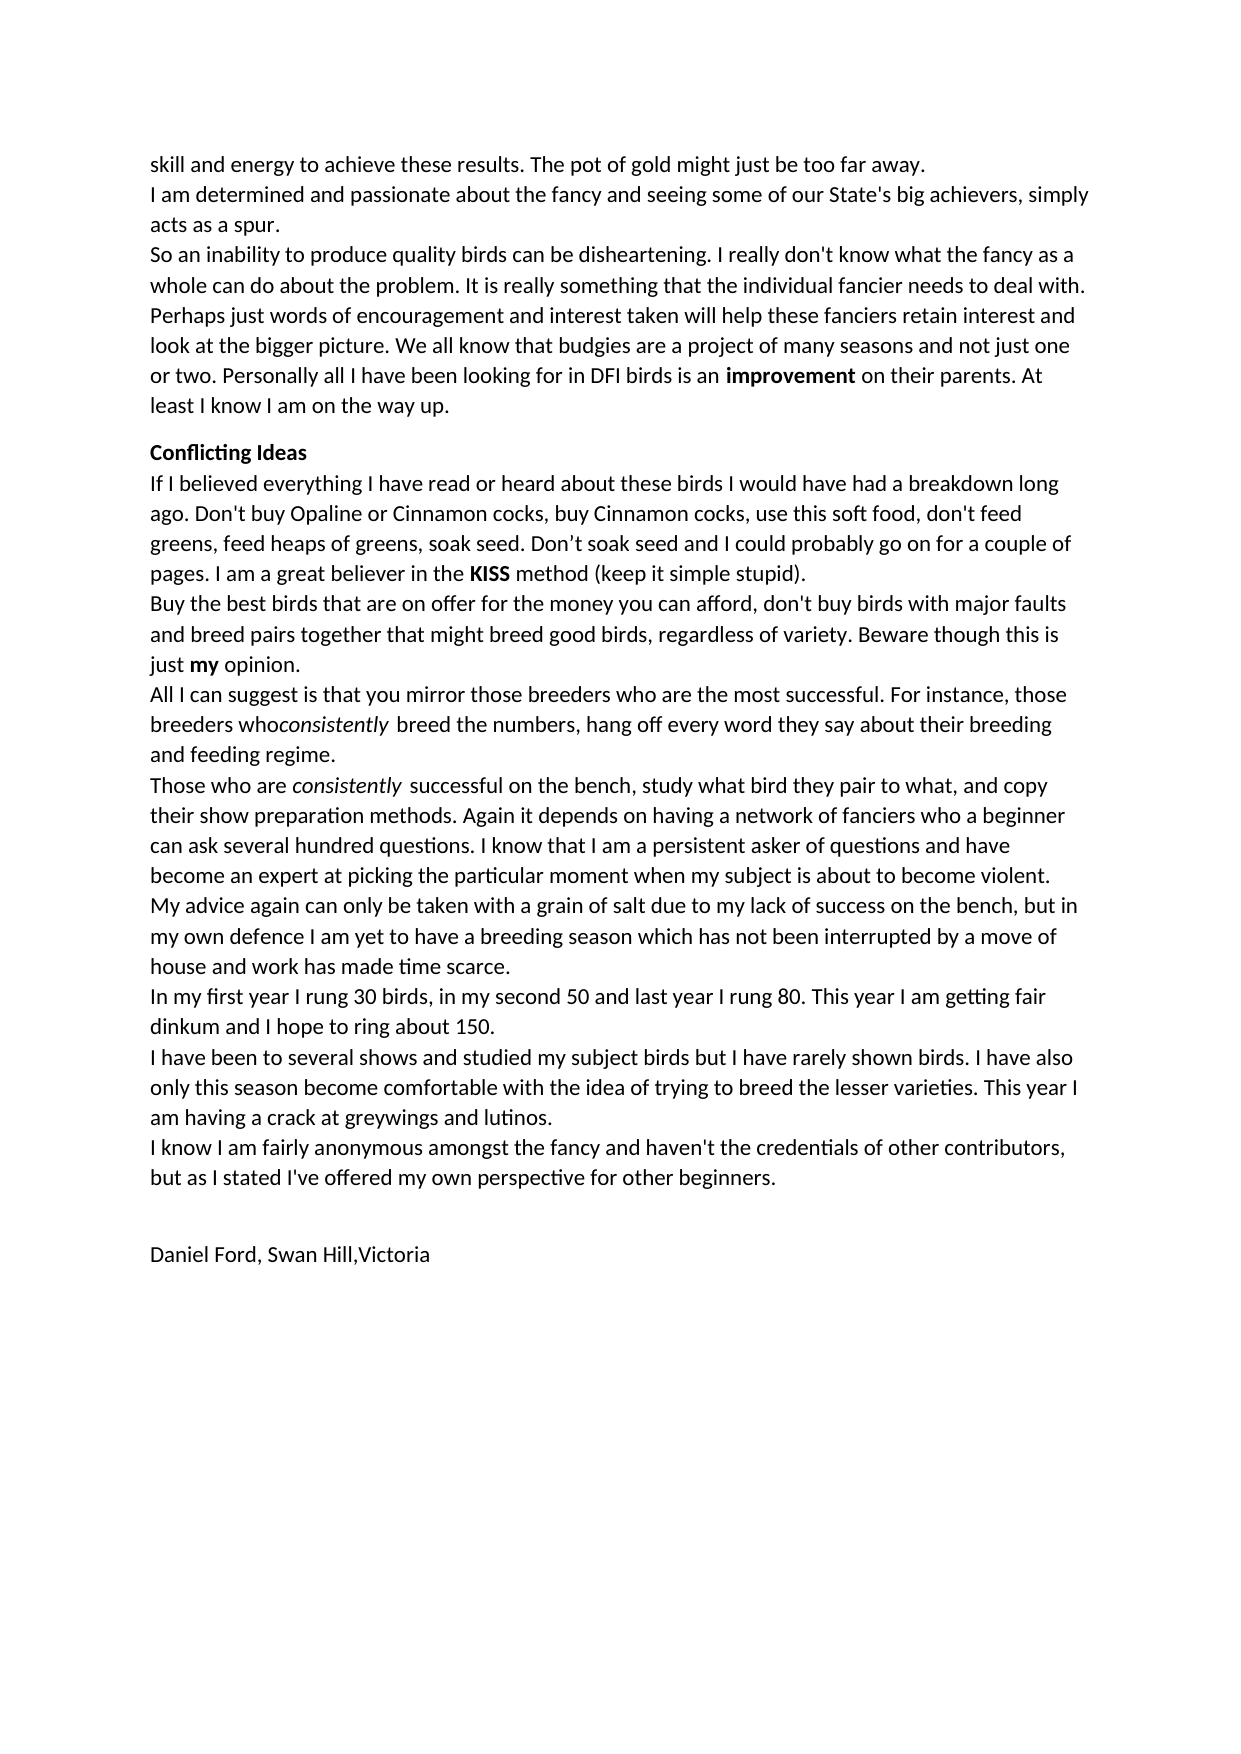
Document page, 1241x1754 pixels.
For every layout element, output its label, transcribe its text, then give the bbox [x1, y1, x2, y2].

text Daniel Ford, Swan Hill,Victoria [150, 1210, 1090, 1269]
text Conflicting Ideas If I believed everything I have read or heard about these birds I would have had a breakdown long ago. Don't buy Opaline or Cinnamon cocks, buy Cinnamon cocks, use this soft food, don't feed greens, feed heaps of greens, soak seed. Don’t soak seed and I could probably go on for a couple of pages. I am a great believer in the KISS method (keep it simple stupid). Buy the best birds that are on offer for the money you can afford, don't buy birds with major faults and breed pairs together that might breed good birds, regardless of variety. Beware though this is just my opinion. All I can suggest is that you mirror those breeders who are the most successful. For instance, those breeders whoconsistently breed the numbers, hang off every word they say about their breeding and feeding regime. Those who are consistently successful on the bench, study what bird they pair to what, and copy their show preparation methods. Again it depends on having a network of fanciers who a beginner can ask several hundred questions. I know that I am a persistent asker of questions and have become an expert at picking the particular moment when my subject is about to become violent. My advice again can only be taken with a grain of salt due to my lack of success on the bench, but in my own defence I am yet to have a breeding season which has not been interrupted by a move of house and work has made time scarce. In my first year I rung 30 birds, in my second 50 and last year I rung 80. This year I am getting fair dinkum and I hope to ring about 150. I have been to several shows and studied my subject birds but I have rarely shown birds. I have also only this season become comfortable with the idea of trying to breed the lesser varieties. This year I am having a crack at greywings and lutinos. I know I am fairly anonymous amongst the fancy and haven't the credentials of other contributors, but as I stated I've offered my own perspective for other beginners. [150, 438, 1090, 1192]
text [150, 150, 1090, 420]
